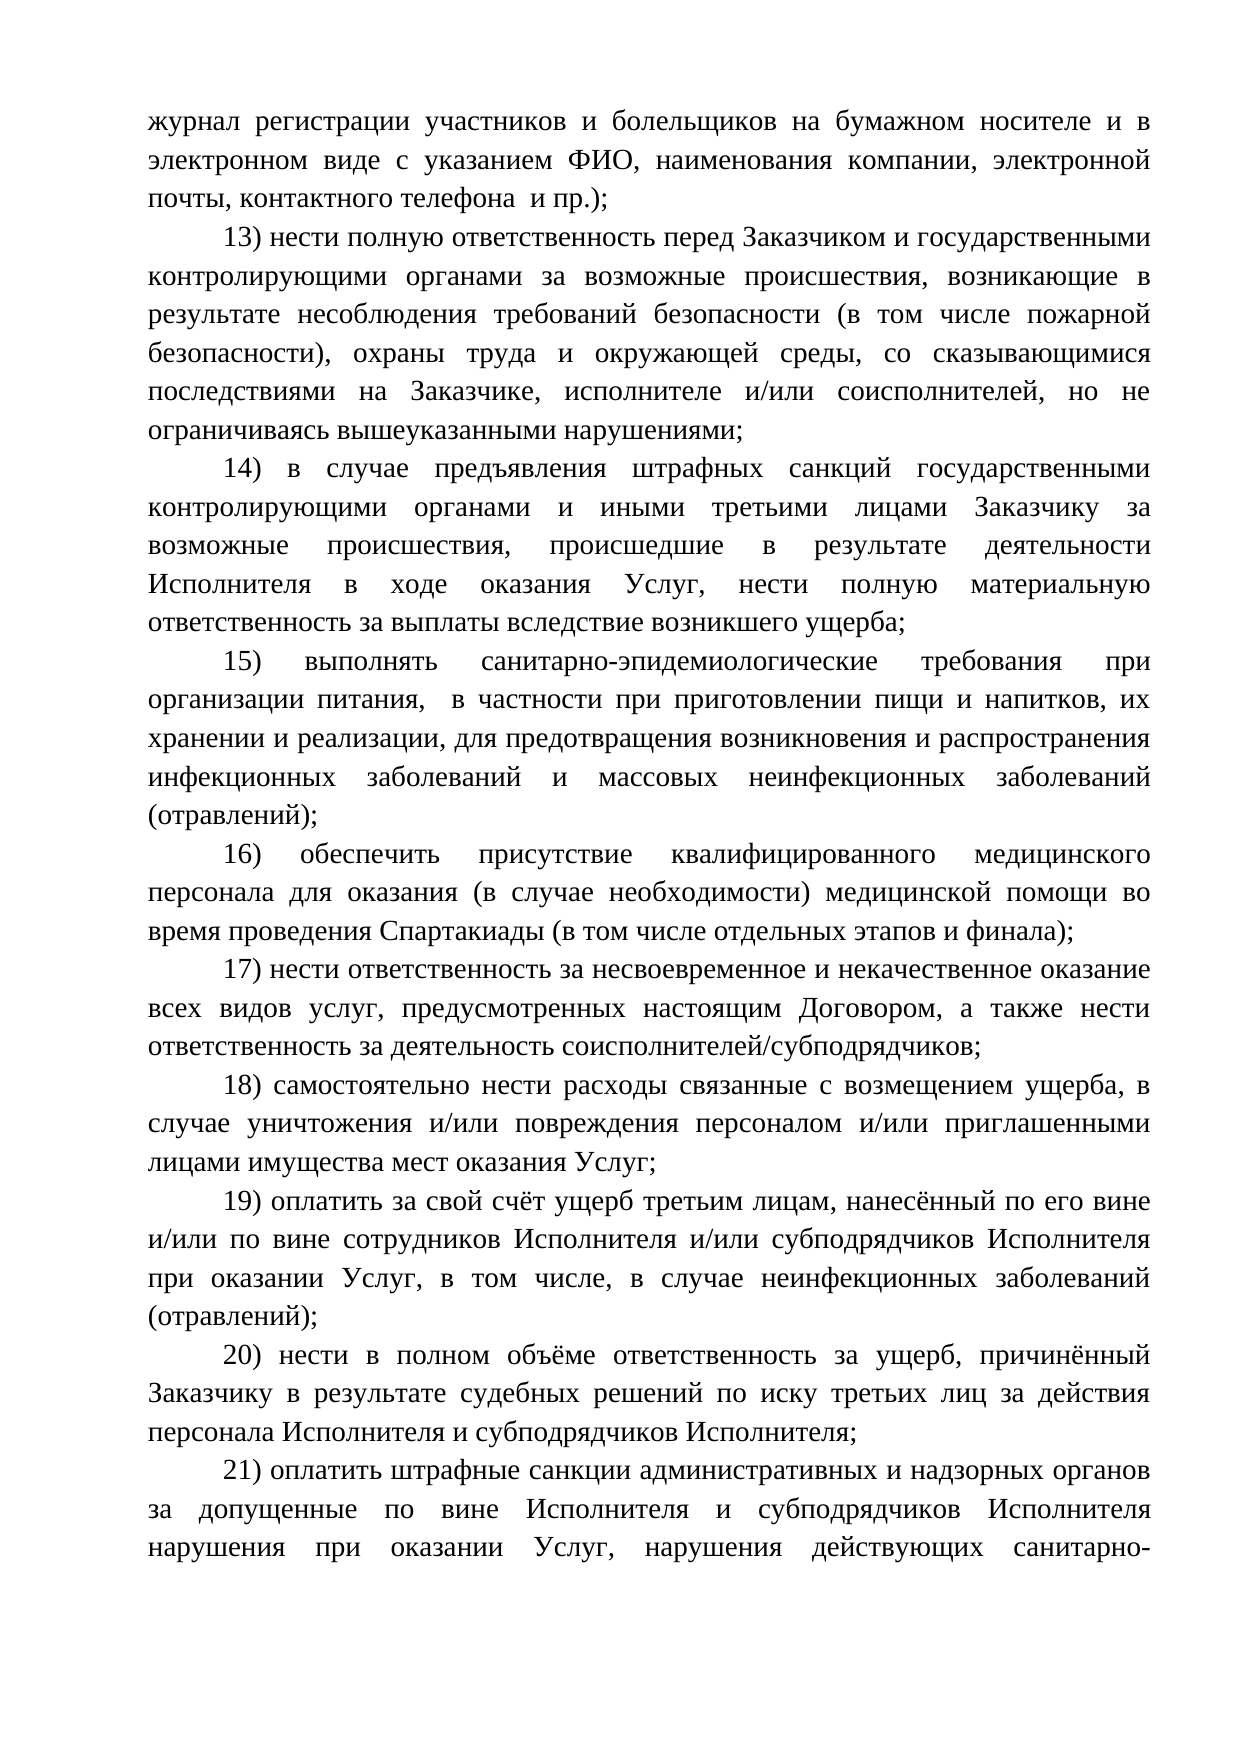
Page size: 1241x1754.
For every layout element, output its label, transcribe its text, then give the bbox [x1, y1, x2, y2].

text 14) в случае предъявления штрафных санкций государственными контролирующими органами и иными третьими лицами Заказчику за возможные происшествия, происшедшие в результате деятельности Исполнителя в ходе оказания Услуг, нести полную материальную ответственность за выплаты вследствие возникшего ущерба; [148, 450, 1152, 638]
text 19) оплатить за свой счёт ущерб третьим лицам, нанесённый по его вине и/или по вине сотрудников Исполнителя и/или субподрядчиков Исполнителя при оказании Услуг, в том числе, в случае неинфекционных заболеваний (отравлений); [148, 1183, 1152, 1332]
text 13) нести полную ответственность перед Заказчиком и государственными контролирующими органами за возможные происшествия, возникающие в результате несоблюдения требований безопасности (в том числе пожарной безопасности), охраны труда и окружающей среды, со сказывающимися последствиями на Заказчике, исполнителе и/или соисполнителей, но не ограничиваясь вышеуказанными нарушениями; [148, 219, 1152, 445]
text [148, 1452, 1152, 1563]
text 18) самостоятельно нести расходы связанные с возмещением ущерба, в случае уничтожения и/или повреждения персоналом и/или приглашенными лицами имущества мест оказания Услуг; [148, 1067, 1152, 1178]
text 17) нести ответственность за несвоевременное и некачественное оказание всех видов услуг, предусмотренных настоящим Договором, а также нести ответственность за деятельность соисполнителей/субподрядчиков; [148, 951, 1152, 1062]
text 20) нести в полном объёме ответственность за ущерб, причинённый Заказчику в результате судебных решений по иску третьих лиц за действия персонала Исполнителя и субподрядчиков Исполнителя; [148, 1337, 1152, 1447]
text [148, 103, 1152, 214]
text 15) выполнять санитарно-эпидемиологические требования при организации питания, в частности при приготовлении пищи и напитков, их хранении и реализации, для предотвращения возникновения и распространения инфекционных заболеваний и массовых неинфекционных заболеваний (отравлений); [148, 643, 1152, 831]
text 16) обеспечить присутствие квалифицированного медицинского персонала для оказания (в случае необходимости) медицинской помощи во время проведения Спартакиады (в том числе отдельных этапов и финала); [148, 836, 1152, 946]
